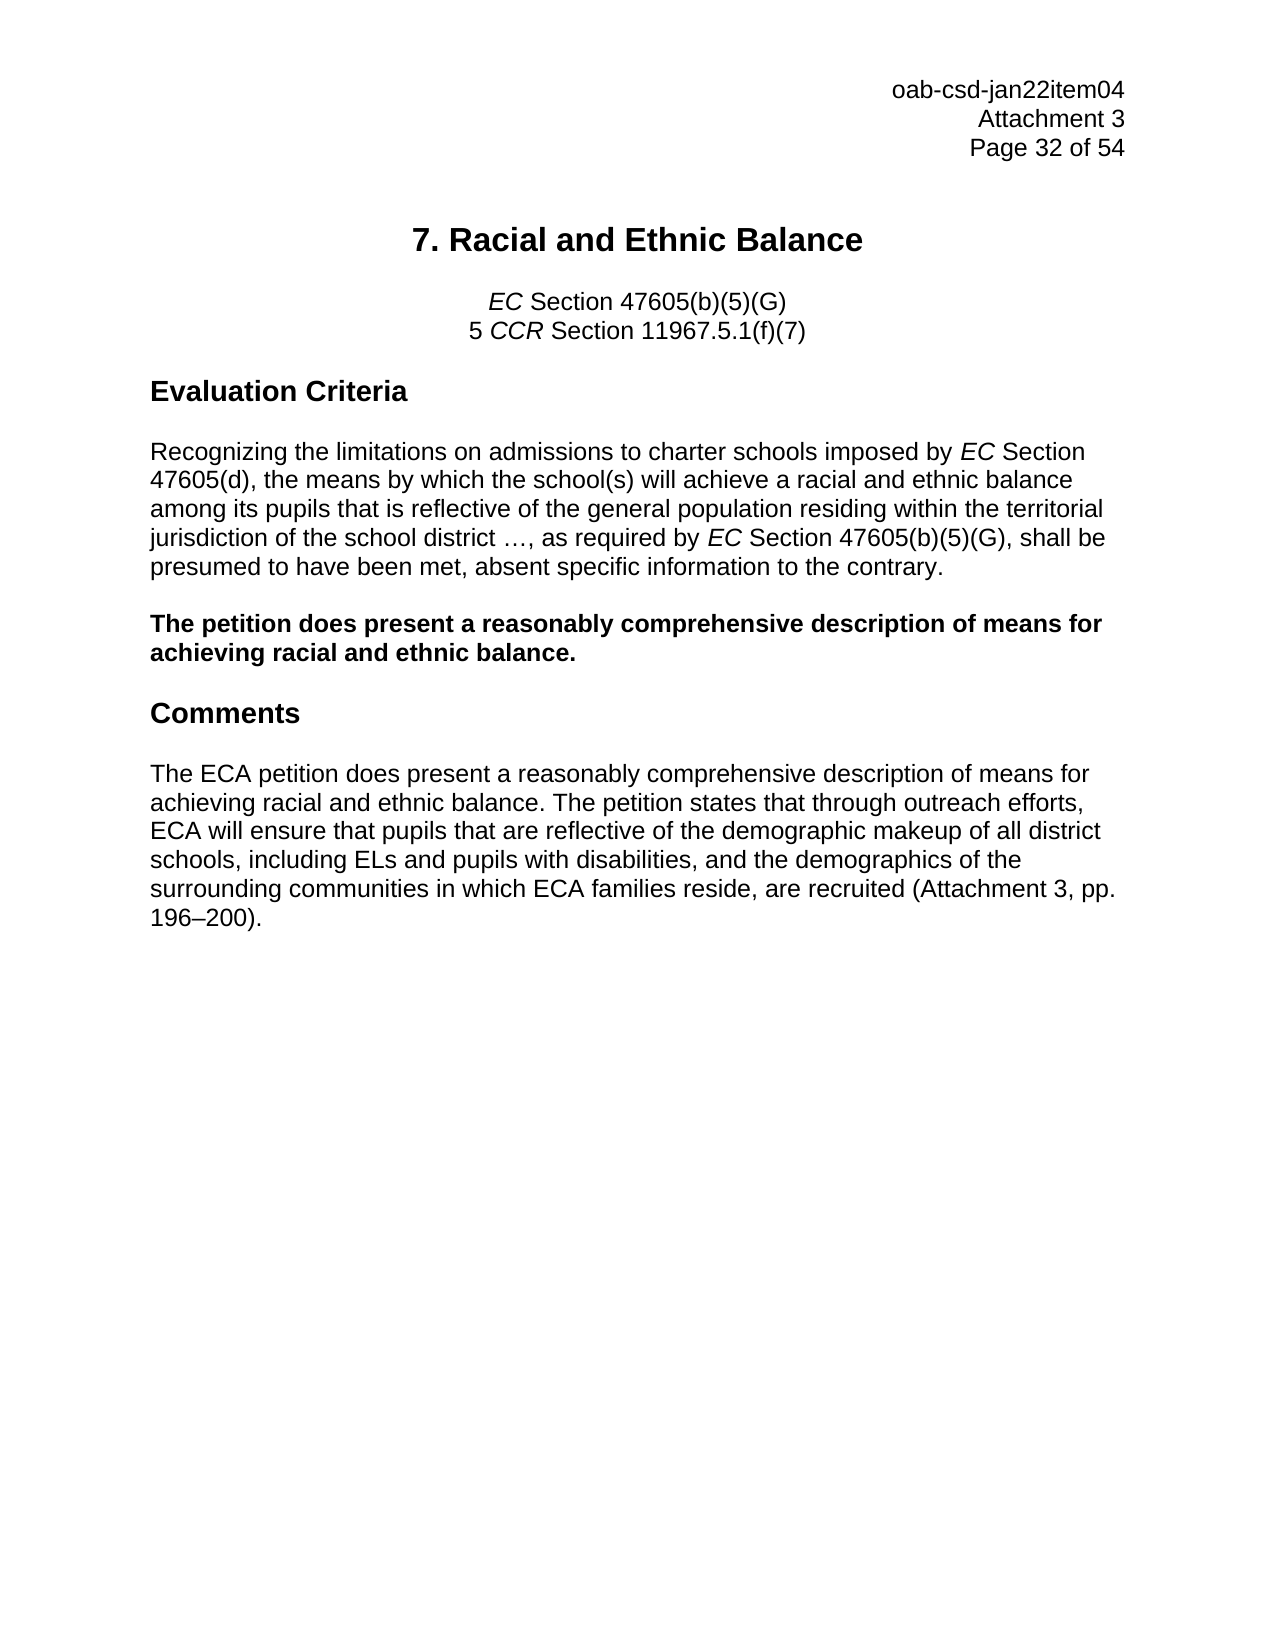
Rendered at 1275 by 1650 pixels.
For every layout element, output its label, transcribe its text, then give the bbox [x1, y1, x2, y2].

text Recognizing the limitations on admissions to charter schools imposed by EC Section 47605(d), the means by which the school(s) will achieve a racial and ethnic balance among its pupils that is reflective of the general population residing within the territorial jurisdiction of the school district …, as required by EC Section 47605(b)(5)(G), shall be presumed to have been met, absent specific information to the contrary. [150, 437, 1125, 580]
text EC Section 47605(b)(5)(G) [150, 287, 1125, 316]
subtitle Evaluation Criteria [150, 374, 1125, 407]
subtitle 7. Racial and Ethnic Balance [150, 219, 1125, 258]
text 5 CCR Section 11967.5.1(f)(7) [150, 316, 1125, 345]
text The petition does present a reasonably comprehensive description of means for achieving racial and ethnic balance. [150, 609, 1125, 667]
subtitle Comments [150, 696, 1125, 730]
text The ECA petition does present a reasonably comprehensive description of means for achieving racial and ethnic balance. The petition states that through outreach efforts, ECA will ensure that pupils that are reflective of the demographic makeup of all district schools, including ELs and pupils with disabilities, and the demographics of the surrounding communities in which ECA families reside, are recruited (Attachment 3, pp. 196–200). [150, 759, 1125, 931]
